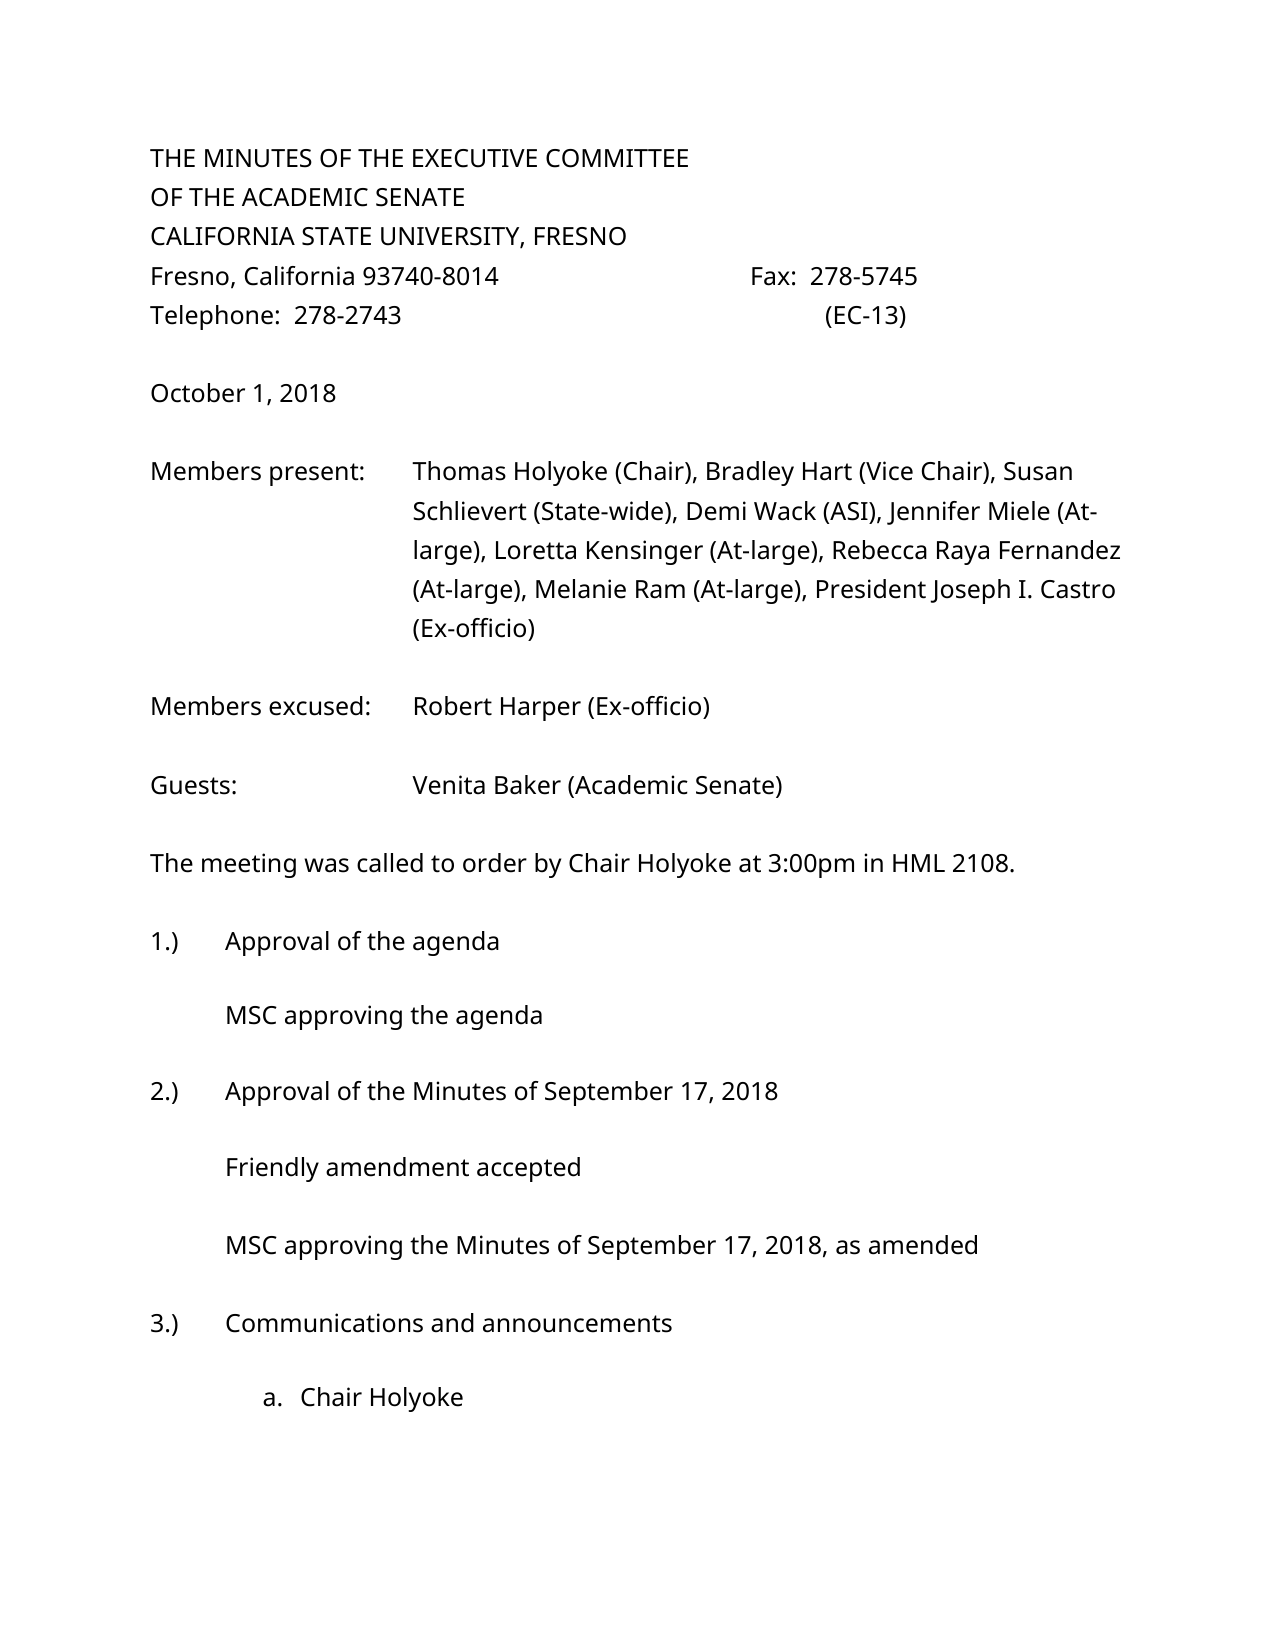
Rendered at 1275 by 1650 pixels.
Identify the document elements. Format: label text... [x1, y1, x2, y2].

text Members present: Thomas Holyoke (Chair), Bradley Hart (Vice Chair), Susan Schlievert (State-wide), Demi Wack (ASI), Jennifer Miele (At-large), Loretta Kensinger (At-large), Rebecca Raya Fernandez (At-large), Melanie Ram (At-large), President Joseph I. Castro (Ex-officio) [150, 454, 1125, 645]
list Approval of the Minutes of September 17, 2018 [150, 1073, 1125, 1107]
text Guests: Venita Baker (Academic Senate) [150, 767, 1125, 801]
text October 1, 2018 [150, 376, 1125, 410]
text CALIFORNIA STATE UNIVERSITY, FRESNO [150, 219, 1125, 253]
text OF THE ACADEMIC SENATE [150, 180, 1125, 214]
text Telephone: 278-2743 (EC-13) [150, 297, 1125, 331]
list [262, 1379, 1125, 1450]
list Approval of the agenda [150, 924, 1125, 958]
text The meeting was called to order by Chair Holyoke at 3:00pm in HML 2108. [150, 846, 1125, 880]
text Members excused: Robert Harper (Ex-officio) [150, 689, 1125, 723]
list MSC approving the agenda [225, 997, 1125, 1032]
text THE MINUTES OF THE EXECUTIVE COMMITTEE [150, 141, 1125, 175]
list Friendly amendment accepted [225, 1149, 1125, 1183]
text Fresno, California 93740-8014 Fax: 278-5745 [150, 258, 1125, 292]
list Communications and announcements [150, 1306, 1125, 1340]
list MSC approving the Minutes of September 17, 2018, as amended [225, 1228, 1125, 1262]
